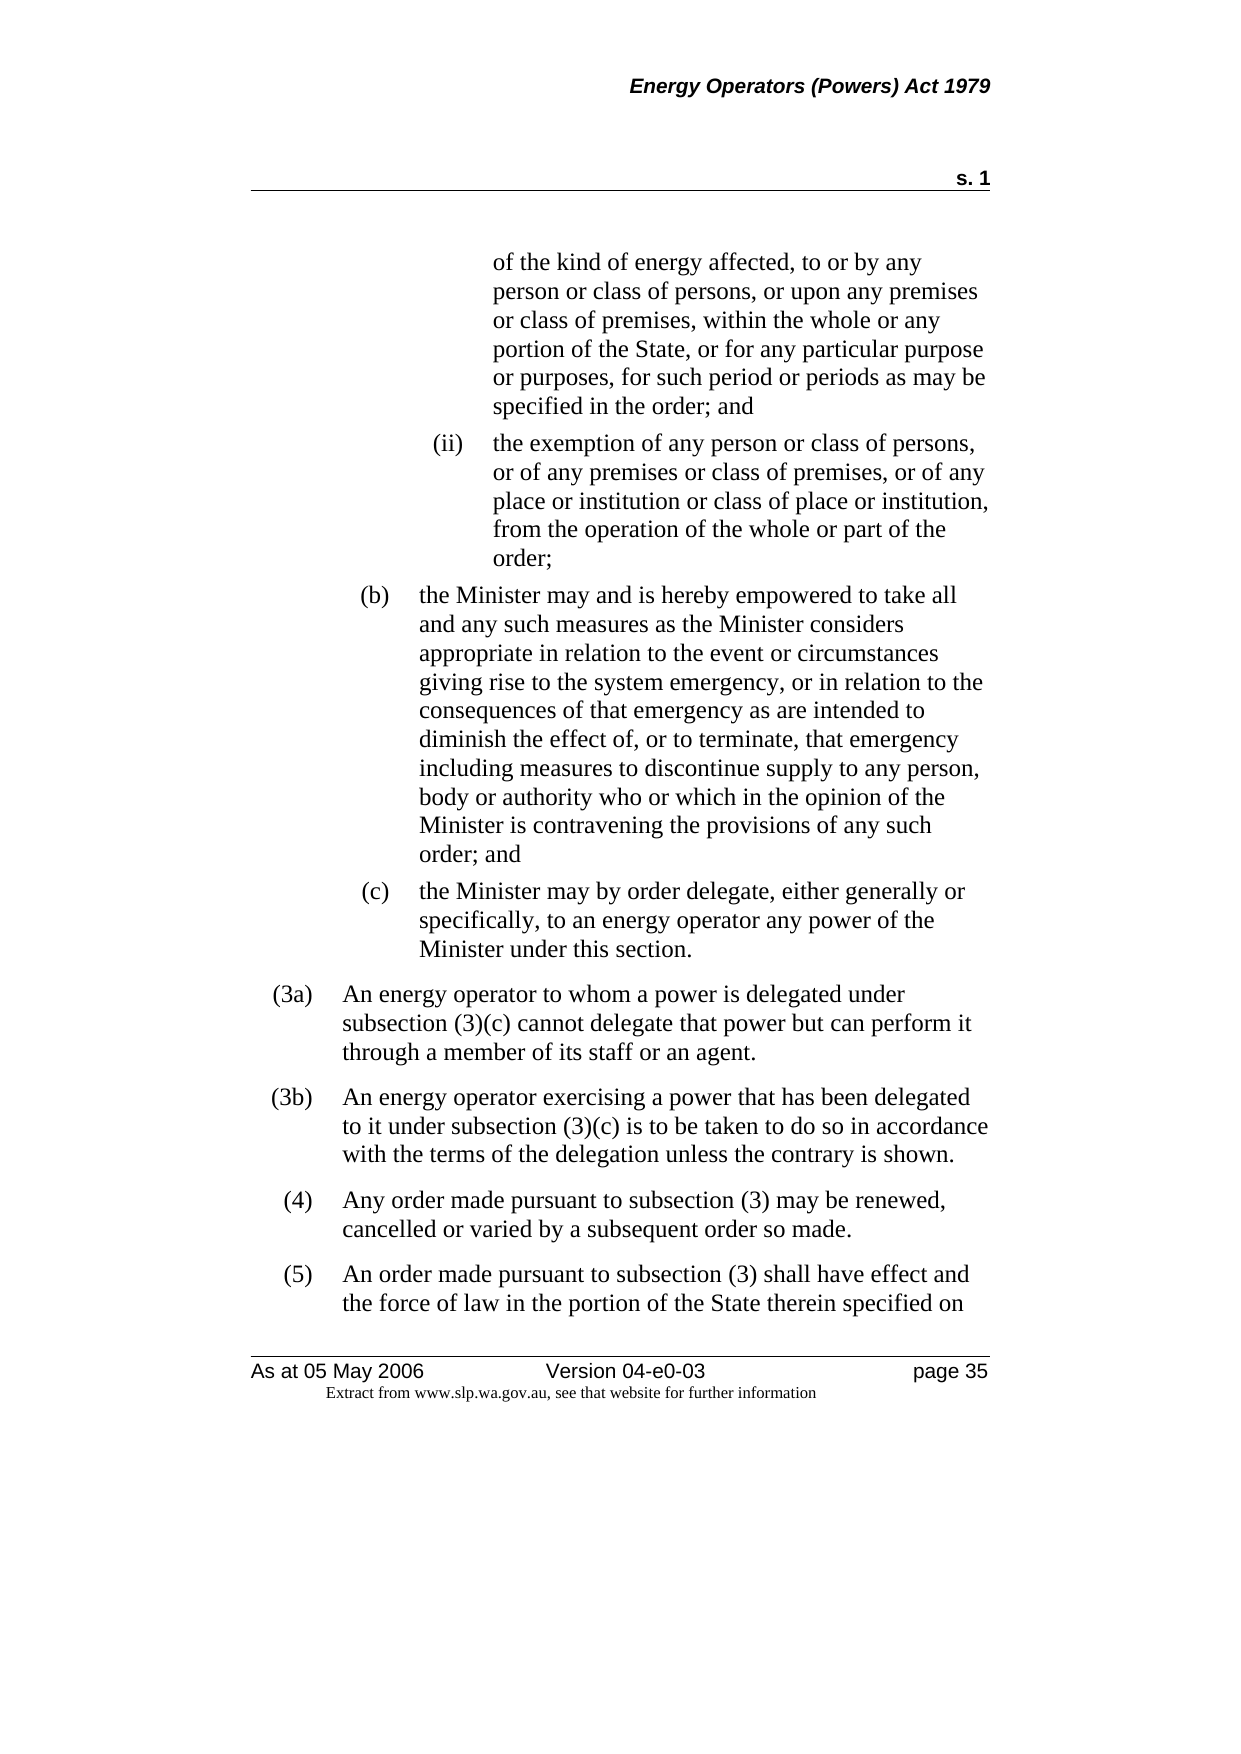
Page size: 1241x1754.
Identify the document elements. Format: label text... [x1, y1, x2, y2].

text (4) Any order made pursuant to subsection (3) may be renewed, cancelled or varied by a subsequent order so made. [251, 1185, 990, 1242]
text (b) the Minister may and is hereby empowered to take all and any such measures as the Minister considers appropriate in relation to the event or circumstances giving rise to the system emergency, or in relation to the consequences of that emergency as are intended to diminish the effect of, or to terminate, that emergency including measures to discontinue supply to any person, body or authority who or which in the opinion of the Minister is contravening the provisions of any such order; and [251, 580, 990, 868]
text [251, 247, 990, 420]
text (3a) An energy operator to whom a power is delegated under subsection (3)(c) cannot delegate that power but can perform it through a member of its staff or an agent. [251, 979, 990, 1065]
text (3b) An energy operator exercising a power that has been delegated to it under subsection (3)(c) is to be taken to do so in accordance with the terms of the delegation unless the contrary is shown. [251, 1082, 990, 1168]
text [251, 1259, 990, 1317]
text (c) the Minister may by order delegate, either generally or specifically, to an energy operator any power of the Minister under this section. [251, 876, 990, 962]
text (ii) the exemption of any person or class of persons, or of any premises or class of premises, or of any place or institution or class of place or institution, from the operation of the whole or part of the order; [251, 428, 990, 572]
